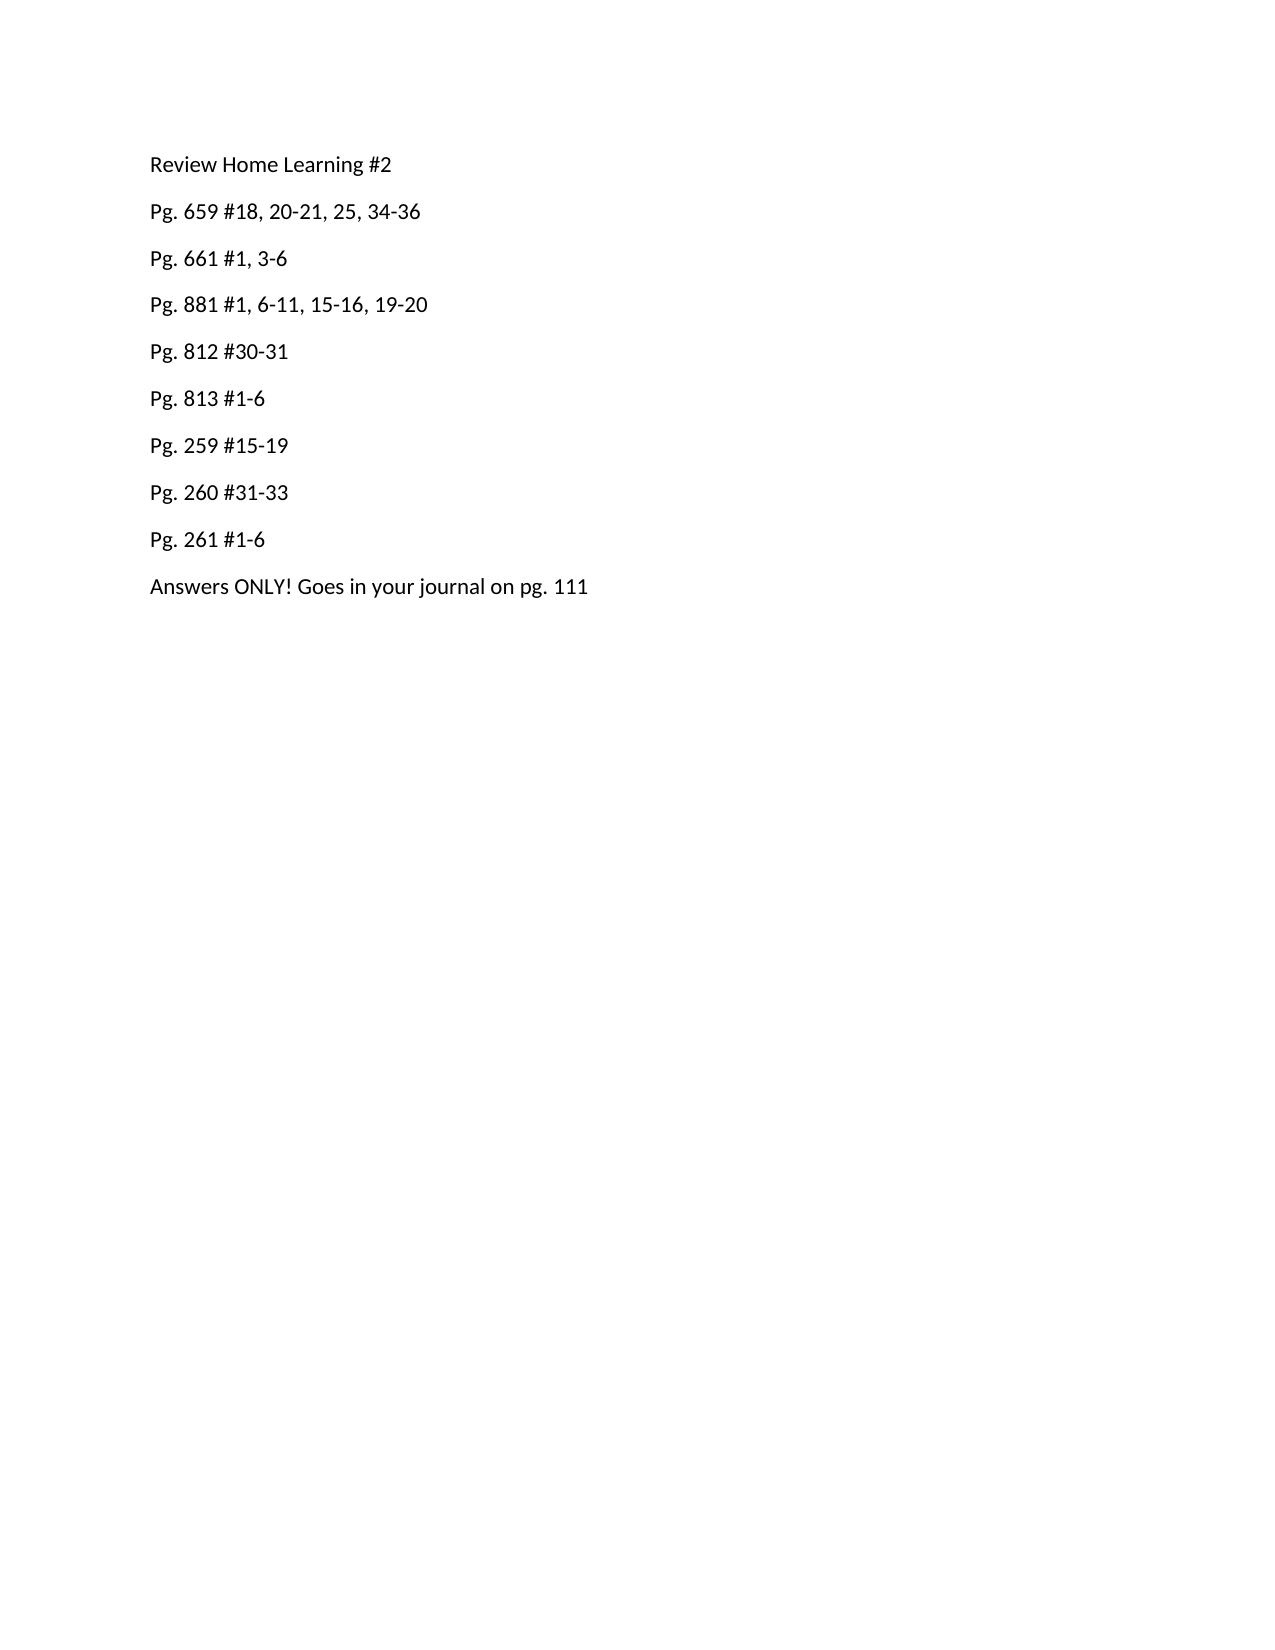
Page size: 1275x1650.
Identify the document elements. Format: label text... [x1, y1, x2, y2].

text Pg. 260 #31-33 [150, 478, 1125, 506]
text Pg. 261 #1-6 [150, 525, 1125, 553]
text Review Home Learning #2 [150, 150, 1125, 178]
text Answers ONLY! Goes in your journal on pg. 111 [150, 572, 1125, 600]
text Pg. 881 #1, 6-11, 15-16, 19-20 [150, 291, 1125, 319]
text Pg. 661 #1, 3-6 [150, 244, 1125, 272]
text Pg. 813 #1-6 [150, 384, 1125, 412]
text Pg. 259 #15-19 [150, 431, 1125, 459]
text Pg. 812 #30-31 [150, 337, 1125, 366]
text Pg. 659 #18, 20-21, 25, 34-36 [150, 197, 1125, 225]
